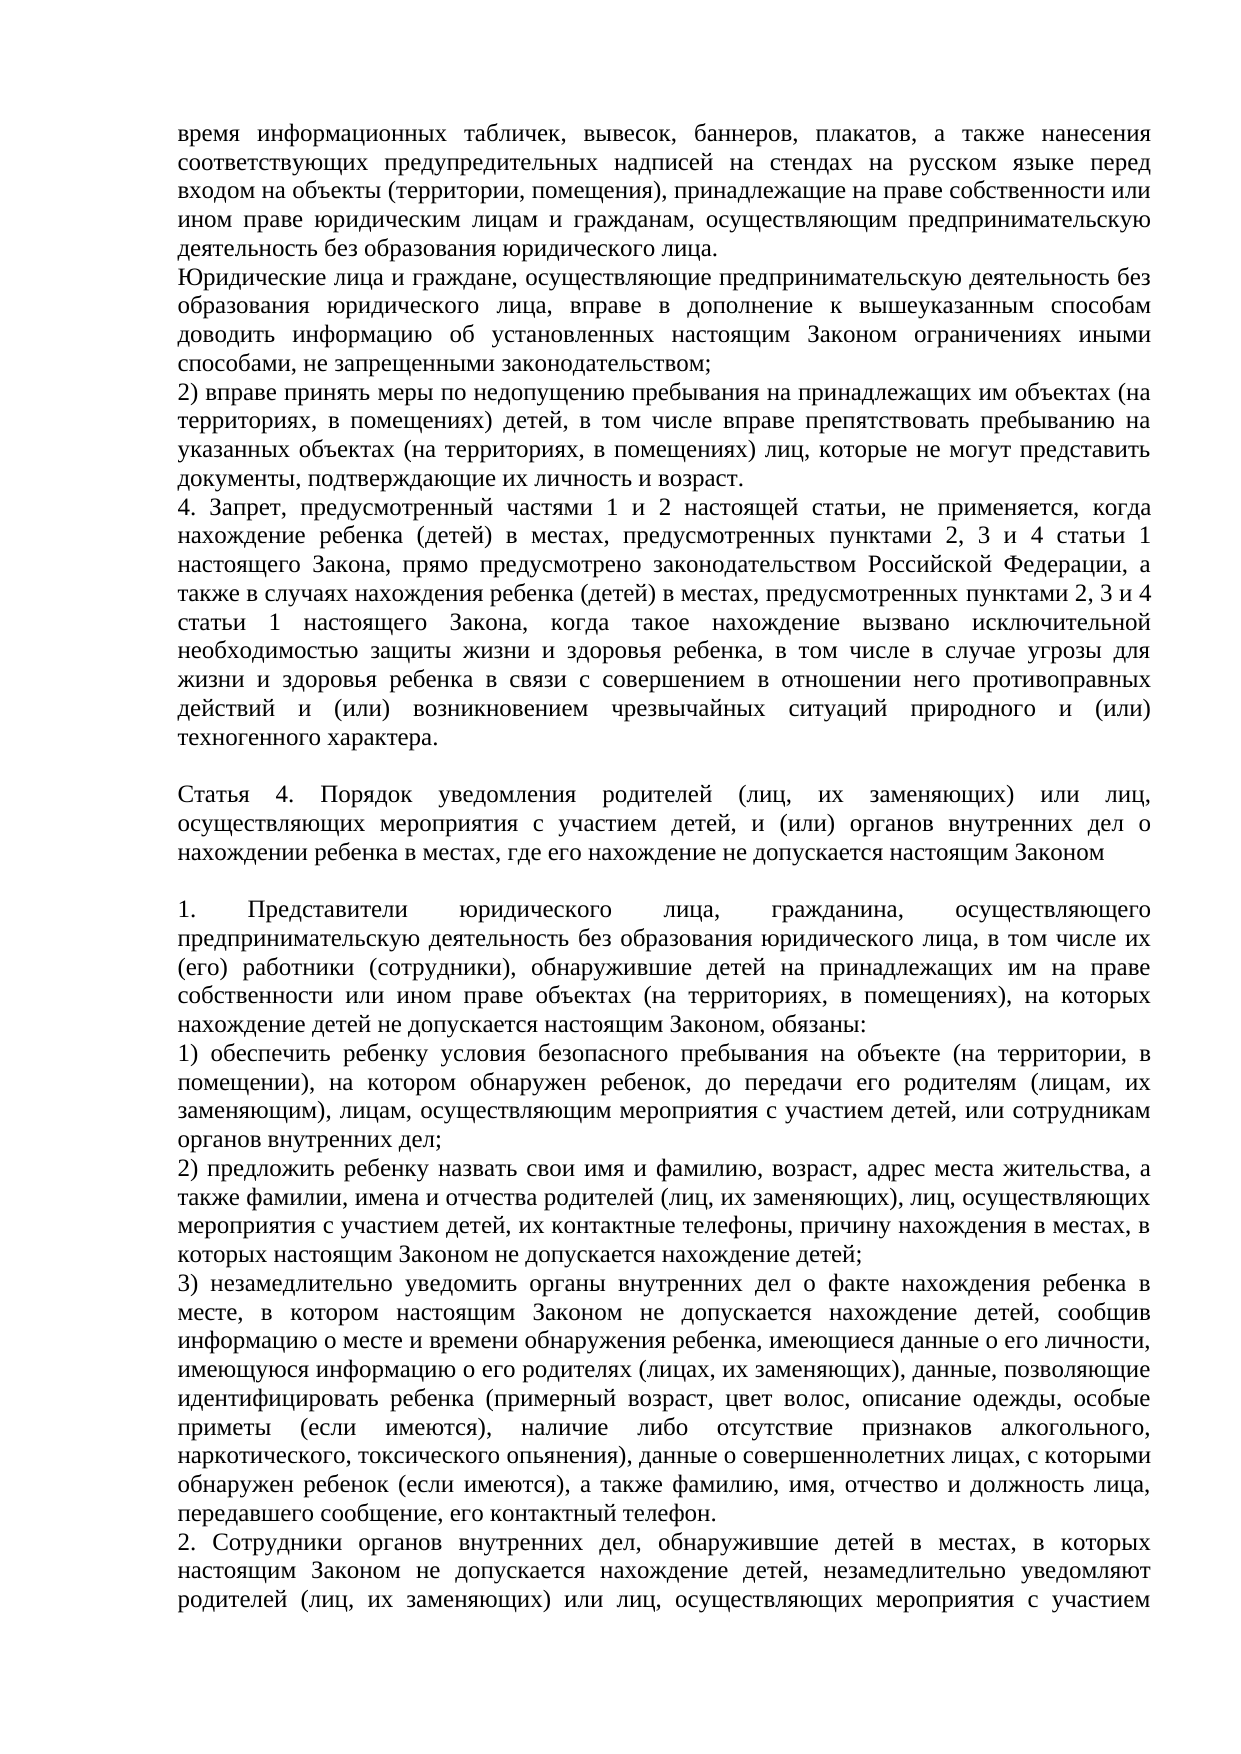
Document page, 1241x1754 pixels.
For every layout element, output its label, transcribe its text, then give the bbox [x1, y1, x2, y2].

text 4. Запрет, предусмотренный частями 1 и 2 настоящей статьи, не применяется, когда нахождение ребенка (детей) в местах, предусмотренных пунктами 2, 3 и 4 статьи 1 настоящего Закона, прямо предусмотрено законодательством Российской Федерации, а также в случаях нахождения ребенка (детей) в местах, предусмотренных пунктами 2, 3 и 4 статьи 1 настоящего Закона, когда такое нахождение вызвано исключительной необходимостью защиты жизни и здоровья ребенка, в том числе в случае угрозы для жизни и здоровья ребенка в связи с совершением в отношении него противоправных действий и (или) возникновением чрезвычайных ситуаций природного и (или) техногенного характера. [177, 492, 1152, 751]
text 3) незамедлительно уведомить органы внутренних дел о факте нахождения ребенка в месте, в котором настоящим Законом не допускается нахождение детей, сообщив информацию о месте и времени обнаружения ребенка, имеющиеся данные о его личности, имеющуюся информацию о его родителях (лицах, их заменяющих), данные, позволяющие идентифицировать ребенка (примерный возраст, цвет волос, описание одежды, особые приметы (если имеются), наличие либо отсутствие признаков алкогольного, наркотического, токсического опьянения), данные о совершеннолетних лицах, с которыми обнаружен ребенок (если имеются), а также фамилию, имя, отчество и должность лица, передавшего сообщение, его контактный телефон. [177, 1268, 1152, 1527]
text Статья 4. Порядок уведомления родителей (лиц, их заменяющих) или лиц, осуществляющих мероприятия с участием детей, и (или) органов внутренних дел о нахождении ребенка в местах, где его нахождение не допускается настоящим Законом [177, 779, 1152, 866]
text 2) вправе принять меры по недопущению пребывания на принадлежащих им объектах (на территориях, в помещениях) детей, в том числе вправе препятствовать пребыванию на указанных объектах (на территориях, в помещениях) лиц, которые не могут представить документы, подтверждающие их личность и возраст. [177, 377, 1152, 492]
text 1) обеспечить ребенку условия безопасного пребывания на объекте (на территории, в помещении), на котором обнаружен ребенок, до передачи его родителям (лицам, их заменяющим), лицам, осуществляющим мероприятия с участием детей, или сотрудникам органов внутренних дел; [177, 1038, 1152, 1153]
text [177, 1527, 1152, 1613]
text Юридические лица и граждане, осуществляющие предпринимательскую деятельность без образования юридического лица, вправе в дополнение к вышеуказанным способам доводить информацию об установленных настоящим Законом ограничениях иными способами, не запрещенными законодательством; [177, 262, 1152, 377]
text 2) предложить ребенку назвать свои имя и фамилию, возраст, адрес места жительства, а также фамилии, имена и отчества родителей (лиц, их заменяющих), лиц, осуществляющих мероприятия с участием детей, их контактные телефоны, причину нахождения в местах, в которых настоящим Законом не допускается нахождение детей; [177, 1153, 1152, 1268]
text 1. Представители юридического лица, гражданина, осуществляющего предпринимательскую деятельность без образования юридического лица, в том числе их (его) работники (сотрудники), обнаружившие детей на принадлежащих им на праве собственности или ином праве объектах (на территориях, в помещениях), на которых нахождение детей не допускается настоящим Законом, обязаны: [177, 894, 1152, 1038]
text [177, 118, 1152, 262]
